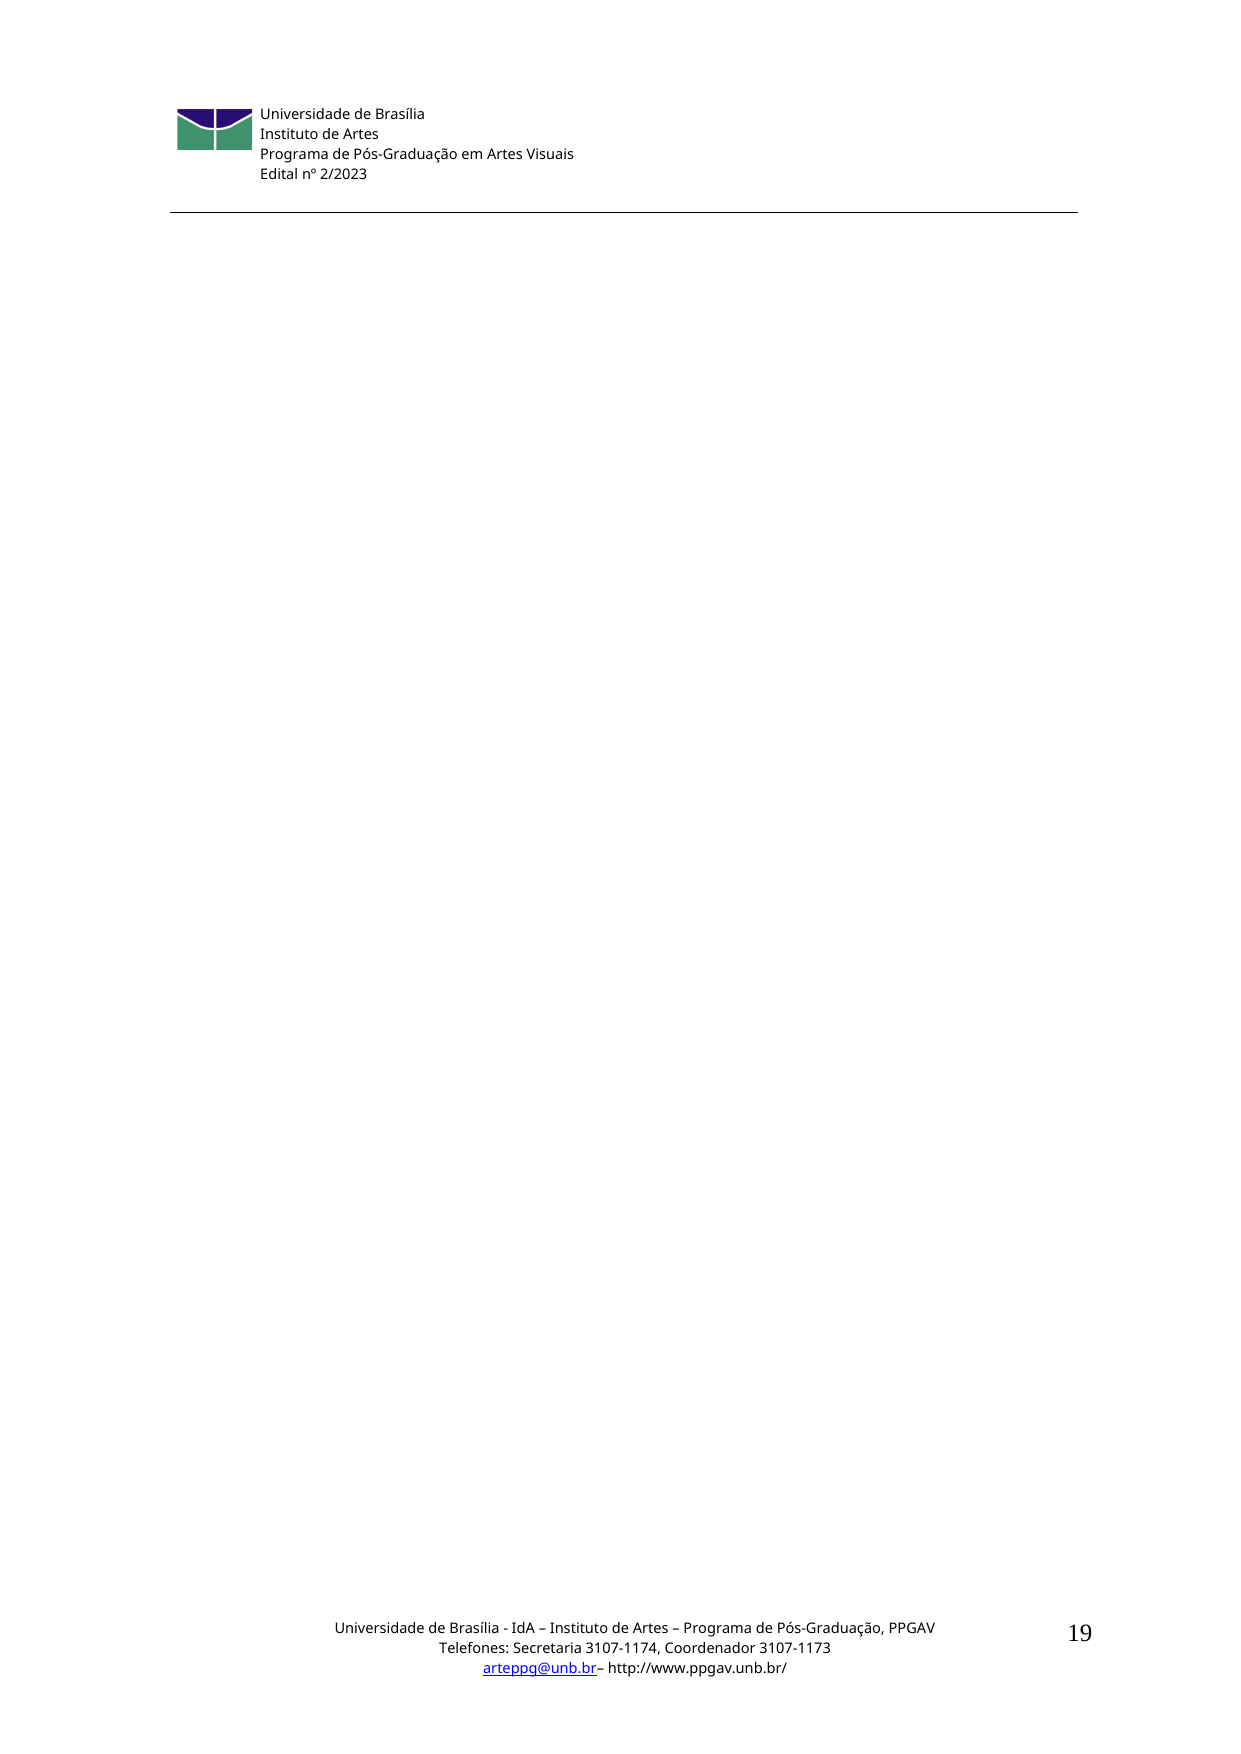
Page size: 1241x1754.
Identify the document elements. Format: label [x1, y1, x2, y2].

picture [177, 109, 253, 150]
